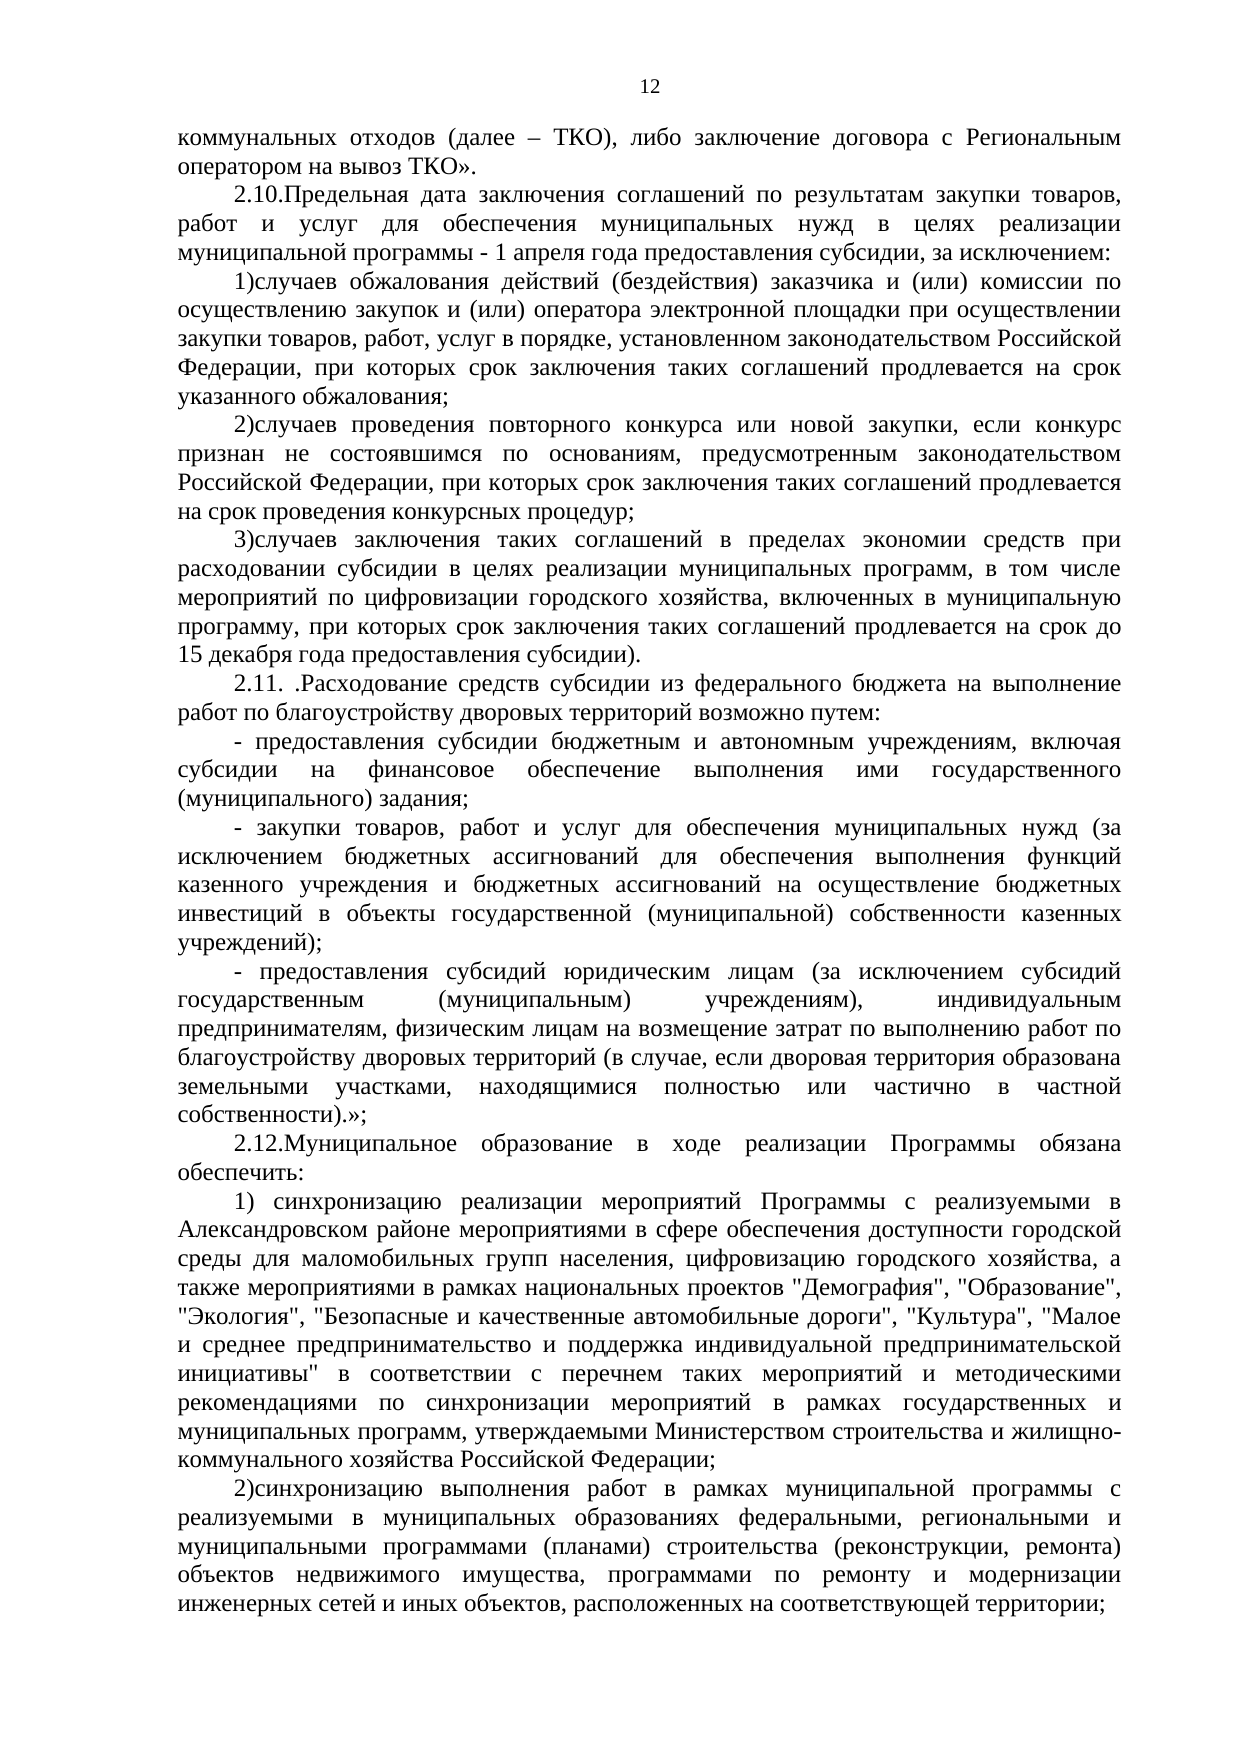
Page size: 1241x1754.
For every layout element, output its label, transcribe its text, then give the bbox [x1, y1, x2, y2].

text - закупки товаров, работ и услуг для обеспечения муниципальных нужд (за исключением бюджетных ассигнований для обеспечения выполнения функций казенного учреждения и бюджетных ассигнований на осуществление бюджетных инвестиций в объекты государственной (муниципальной) собственности казенных учреждений); [177, 812, 1122, 956]
text 2)синхронизацию выполнения работ в рамках муниципальной программы с реализуемыми в муниципальных образованиях федеральными, региональными и муниципальными программами (планами) строительства (реконструкции, ремонта) объектов недвижимого имущества, программами по ремонту и модернизации инженерных сетей и иных объектов, расположенных на соответствующей территории; [177, 1473, 1122, 1617]
text 1) синхронизацию реализации мероприятий Программы с реализуемыми в Александровском районе мероприятиями в сфере обеспечения доступности городской среды для маломобильных групп населения, цифровизацию городского хозяйства, а также мероприятиями в рамках национальных проектов "Демография", "Образование", "Экология", "Безопасные и качественные автомобильные дороги", "Культура", "Малое и среднее предпринимательство и поддержка индивидуальной предпринимательской инициативы" в соответствии с перечнем таких мероприятий и методическими рекомендациями по синхронизации мероприятий в рамках государственных и муниципальных программ, утверждаемыми Министерством строительства и жилищно-коммунального хозяйства Российской Федерации; [177, 1186, 1122, 1473]
text - предоставления субсидии бюджетным и автономным учреждениям, включая субсидии на финансовое обеспечение выполнения ими государственного (муниципального) задания; [177, 726, 1122, 812]
text 2)случаев проведения повторного конкурса или новой закупки, если конкурс признан не состоявшимся по основаниям, предусмотренным законодательством Российской Федерации, при которых срок заключения таких соглашений продлевается на срок проведения конкурсных процедур; [177, 409, 1122, 524]
text 2.12.Муниципальное образование в ходе реализации Программы обязана обеспечить: [177, 1128, 1122, 1186]
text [177, 122, 1122, 179]
text 2.10.Предельная дата заключения соглашений по результатам закупки товаров, работ и услуг для обеспечения муниципальных нужд в целях реализации муниципальной программы - 1 апреля года предоставления субсидии, за исключением: [177, 179, 1122, 266]
text - предоставления субсидий юридическим лицам (за исключением субсидий государственным (муниципальным) учреждениям), индивидуальным предпринимателям, физическим лицам на возмещение затрат по выполнению работ по благоустройству дворовых территорий (в случае, если дворовая территория образована земельными участками, находящимися полностью или частично в частной собственности).»; [177, 956, 1122, 1128]
text 1)случаев обжалования действий (бездействия) заказчика и (или) комиссии по осуществлению закупок и (или) оператора электронной площадки при осуществлении закупки товаров, работ, услуг в порядке, установленном законодательством Российской Федерации, при которых срок заключения таких соглашений продлевается на срок указанного обжалования; [177, 266, 1122, 409]
text 2.11. .Расходование средств субсидии из федерального бюджета на выполнение работ по благоустройству дворовых территорий возможно путем: [177, 668, 1122, 726]
text 3)случаев заключения таких соглашений в пределах экономии средств при расходовании субсидии в целях реализации муниципальных программ, в том числе мероприятий по цифровизации городского хозяйства, включенных в муниципальную программу, при которых срок заключения таких соглашений продлевается на срок до 15 декабря года предоставления субсидии). [177, 524, 1122, 668]
